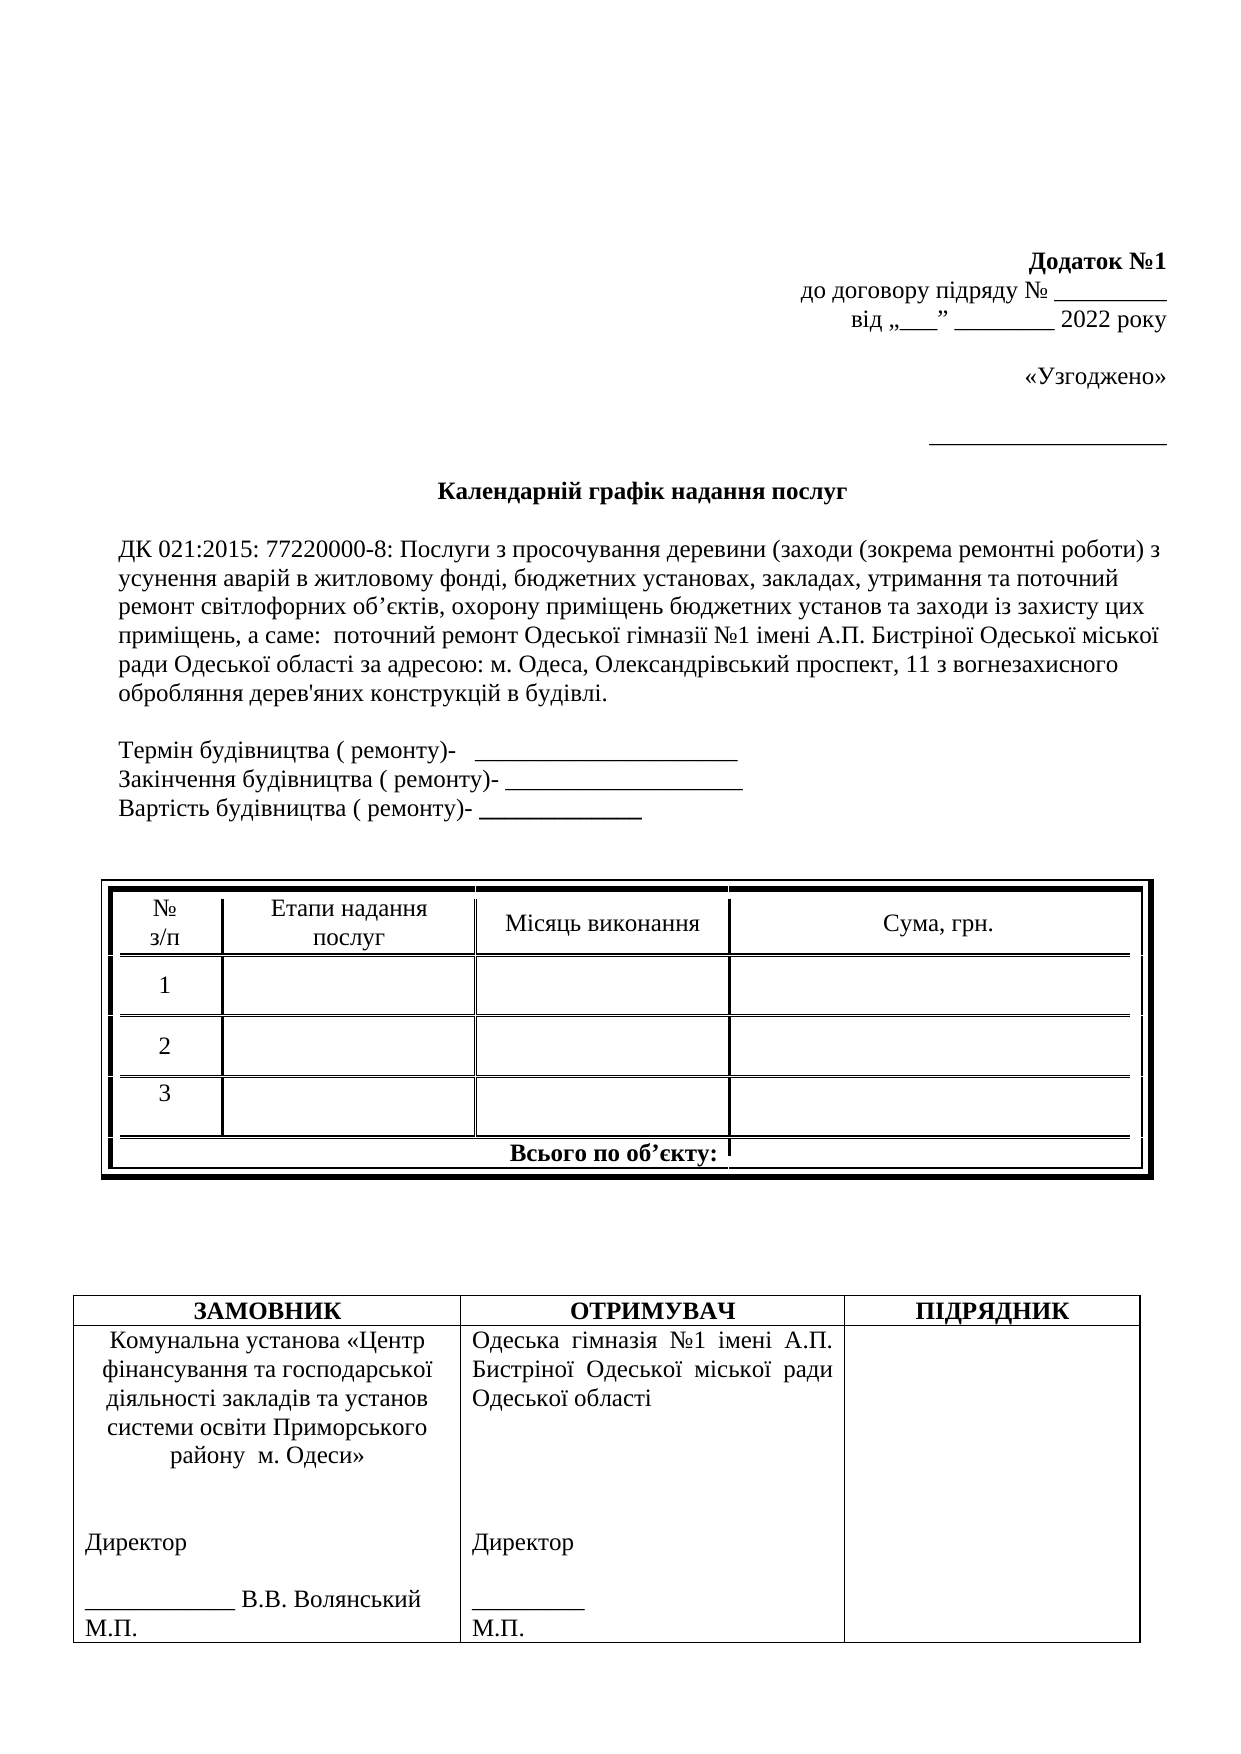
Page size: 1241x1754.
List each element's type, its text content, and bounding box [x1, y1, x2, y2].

table_header ЗАМОВНИК [74, 1296, 460, 1324]
table_cell [224, 1078, 474, 1135]
table_cell 1 [113, 953, 221, 1014]
table_cell [729, 1014, 1147, 1074]
table_cell [224, 957, 474, 1014]
text Закінчення будівництва ( ремонту)- ___________________ [118, 764, 1167, 793]
text «Узгоджено» [118, 361, 1167, 390]
table_cell [477, 957, 728, 1014]
table_cell [477, 1017, 728, 1074]
text Додаток №1 [118, 246, 1167, 275]
table_cell [731, 953, 1142, 1014]
table_cell [1143, 1075, 1147, 1135]
table_cell 2 [107, 1014, 222, 1074]
table_header Місяць виконання [476, 881, 729, 953]
table_cell [1143, 953, 1147, 1014]
table_header Сума, грн. [729, 881, 1147, 953]
text Вартість будівництва ( ремонту)- _____________ [118, 793, 1167, 821]
table_cell Комунальна установа «Центр фінансування та господарської діяльності закладів та установ системи освіти Приморського району м. Одеси» Директор ____________ В.В. Волянський М.П. [74, 1326, 460, 1642]
table_header ПІДРЯДНИК [845, 1296, 1139, 1324]
table_cell [1143, 1135, 1147, 1167]
table_cell Одеська гімназія №1 імені А.П. Бистріної Одеської міської ради Одеської області Директор _________ М.П. [461, 1326, 844, 1642]
text до договору підряду № _________ від „___” ________ 2022 року [118, 275, 1167, 333]
text ДК 021:2015: 77220000-8: Послуги з просочування деревини (заходи (зокрема ремонтні роботи) з усунення аварій в житловому фонді, бюджетних установах, закладах, утримання та поточний ремонт світлофорних об’єктів, охорону приміщень бюджетних установ та заходи із захисту цих приміщень, а саме: поточний ремонт Одеської гімназії №1 імені А.П. Бистріної Одеської міської ради Одеської області за адресою: м. Одеса, Олександрівський проспект, 11 з вогнезахисного обробляння дерев'яних конструкцій в будівлі. [118, 534, 1167, 706]
table_header Етапи надання послуг [222, 887, 476, 953]
table_cell [845, 1326, 1139, 1642]
table_cell 3 [113, 1075, 221, 1135]
text Термін будівництва ( ремонту)- _____________________ [118, 735, 1167, 764]
table_cell [729, 1135, 1142, 1167]
text ___________________ [118, 419, 1167, 448]
table_cell [224, 1017, 474, 1074]
table_header ОТРИМУВАЧ [461, 1296, 844, 1324]
table_cell Всього по об’єкту: [113, 1135, 729, 1167]
table_header № з/п [113, 892, 222, 953]
table_cell [731, 1075, 1142, 1135]
text Календарній графік надання послуг [118, 476, 1167, 505]
table_cell [477, 1078, 728, 1135]
